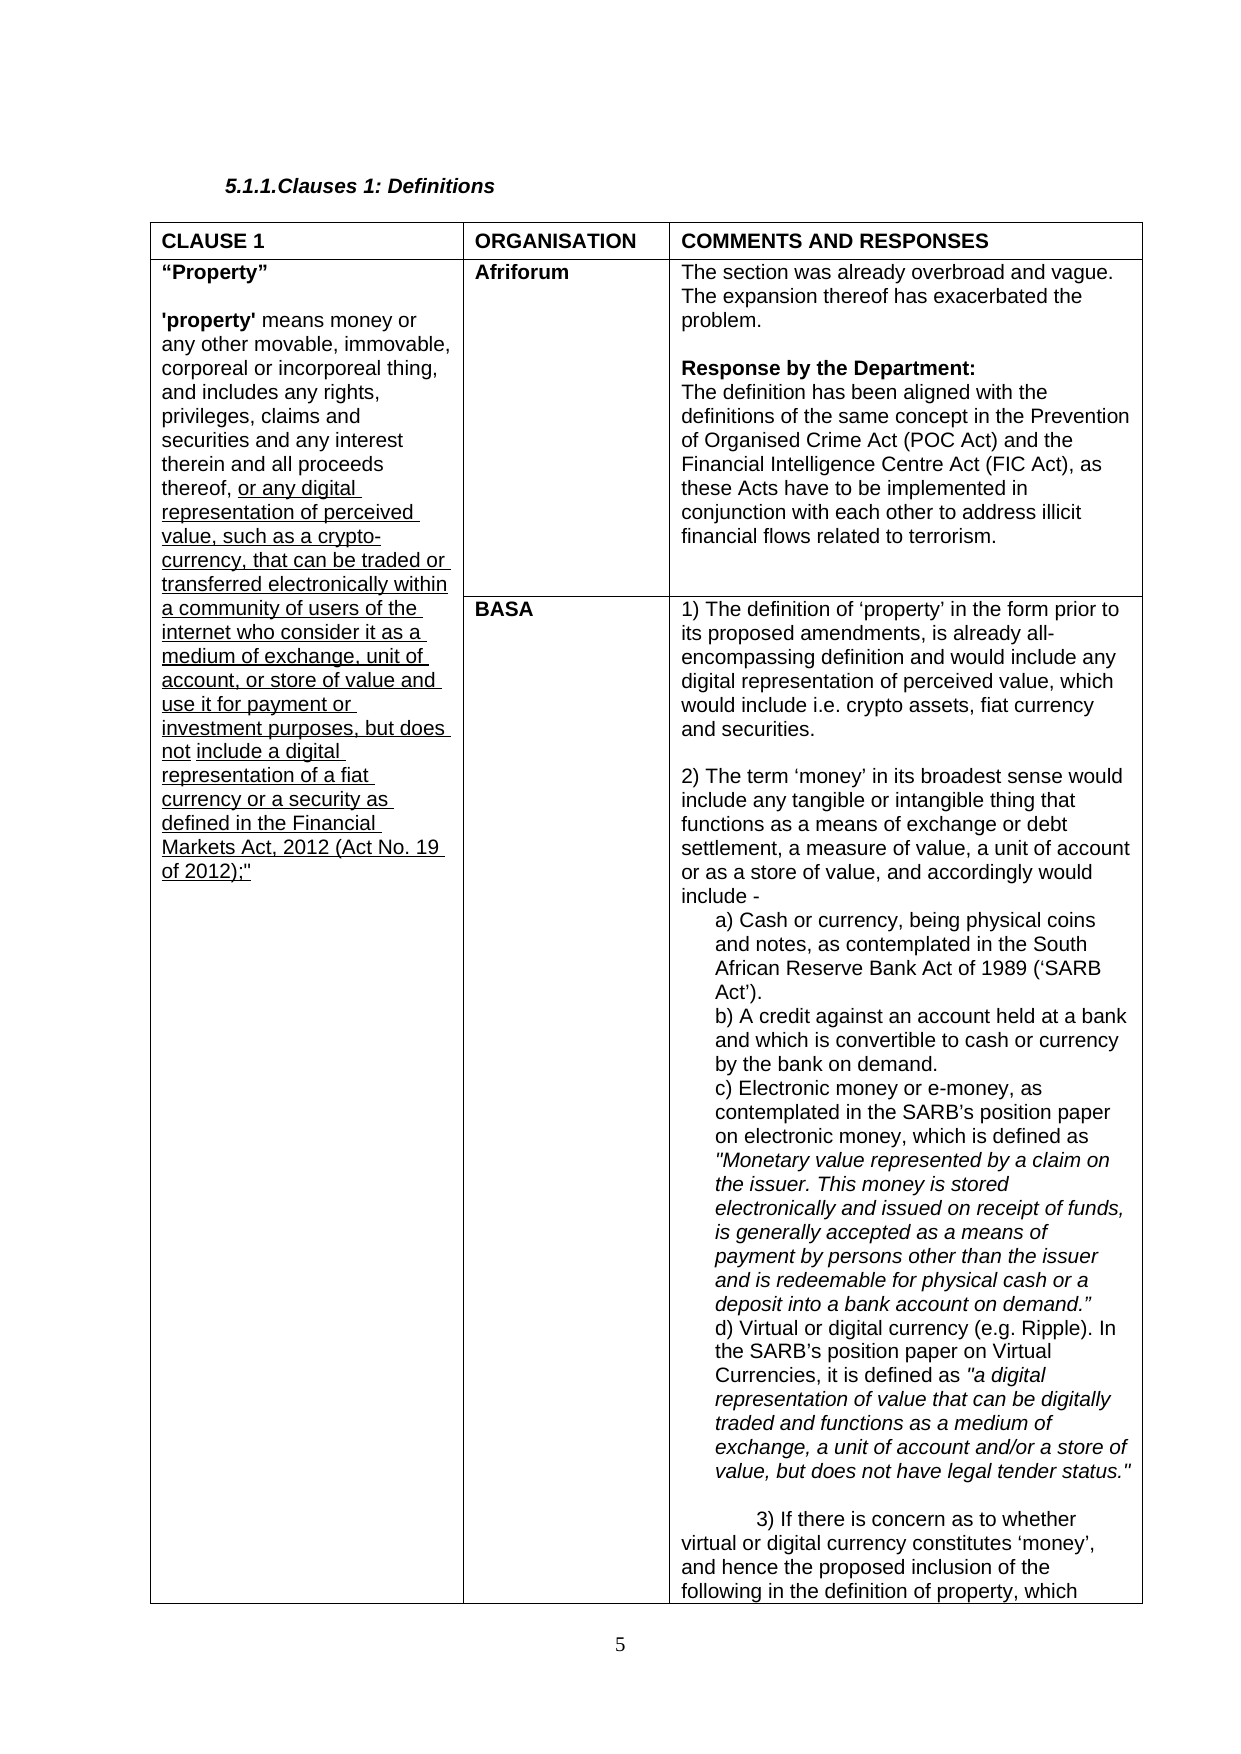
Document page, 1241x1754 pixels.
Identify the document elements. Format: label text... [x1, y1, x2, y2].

table_cell “Property” 'property' means money or any other movable, immovable, corporeal or incorporeal thing, and includes any rights, privileges, claims and securities and any interest therein and all proceeds thereof, or any digital representation of perceived value, such as a crypto-currency, that can be traded or transferred electronically within a community of users of the internet who consider it as a medium of exchange, unit of account, or store of value and use it for payment or investment purposes, but does not include a digital representation of a fiat currency or a security as defined in the Financial Markets Act, 2012 (Act No. 19 of 2012);" [151, 260, 463, 1603]
table_header COMMENTS AND RESPONSES [670, 223, 1142, 259]
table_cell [670, 597, 1142, 1603]
table_cell BASA [464, 597, 669, 1603]
table_header ORGANISATION [464, 223, 669, 259]
table_cell The section was already overbroad and vague. The expansion thereof has exacerbated the problem. Response by the Department: The definition has been aligned with the definitions of the same concept in the Prevention of Organised Crime Act (POC Act) and the Financial Intelligence Centre Act (FIC Act), as these Acts have to be implemented in conjunction with each other to address illicit financial flows related to terrorism. [670, 260, 1142, 596]
table_header CLAUSE 1 [151, 223, 463, 259]
subtitle Clauses 1: Definitions [225, 174, 1090, 198]
table_cell Afriforum [464, 260, 669, 596]
